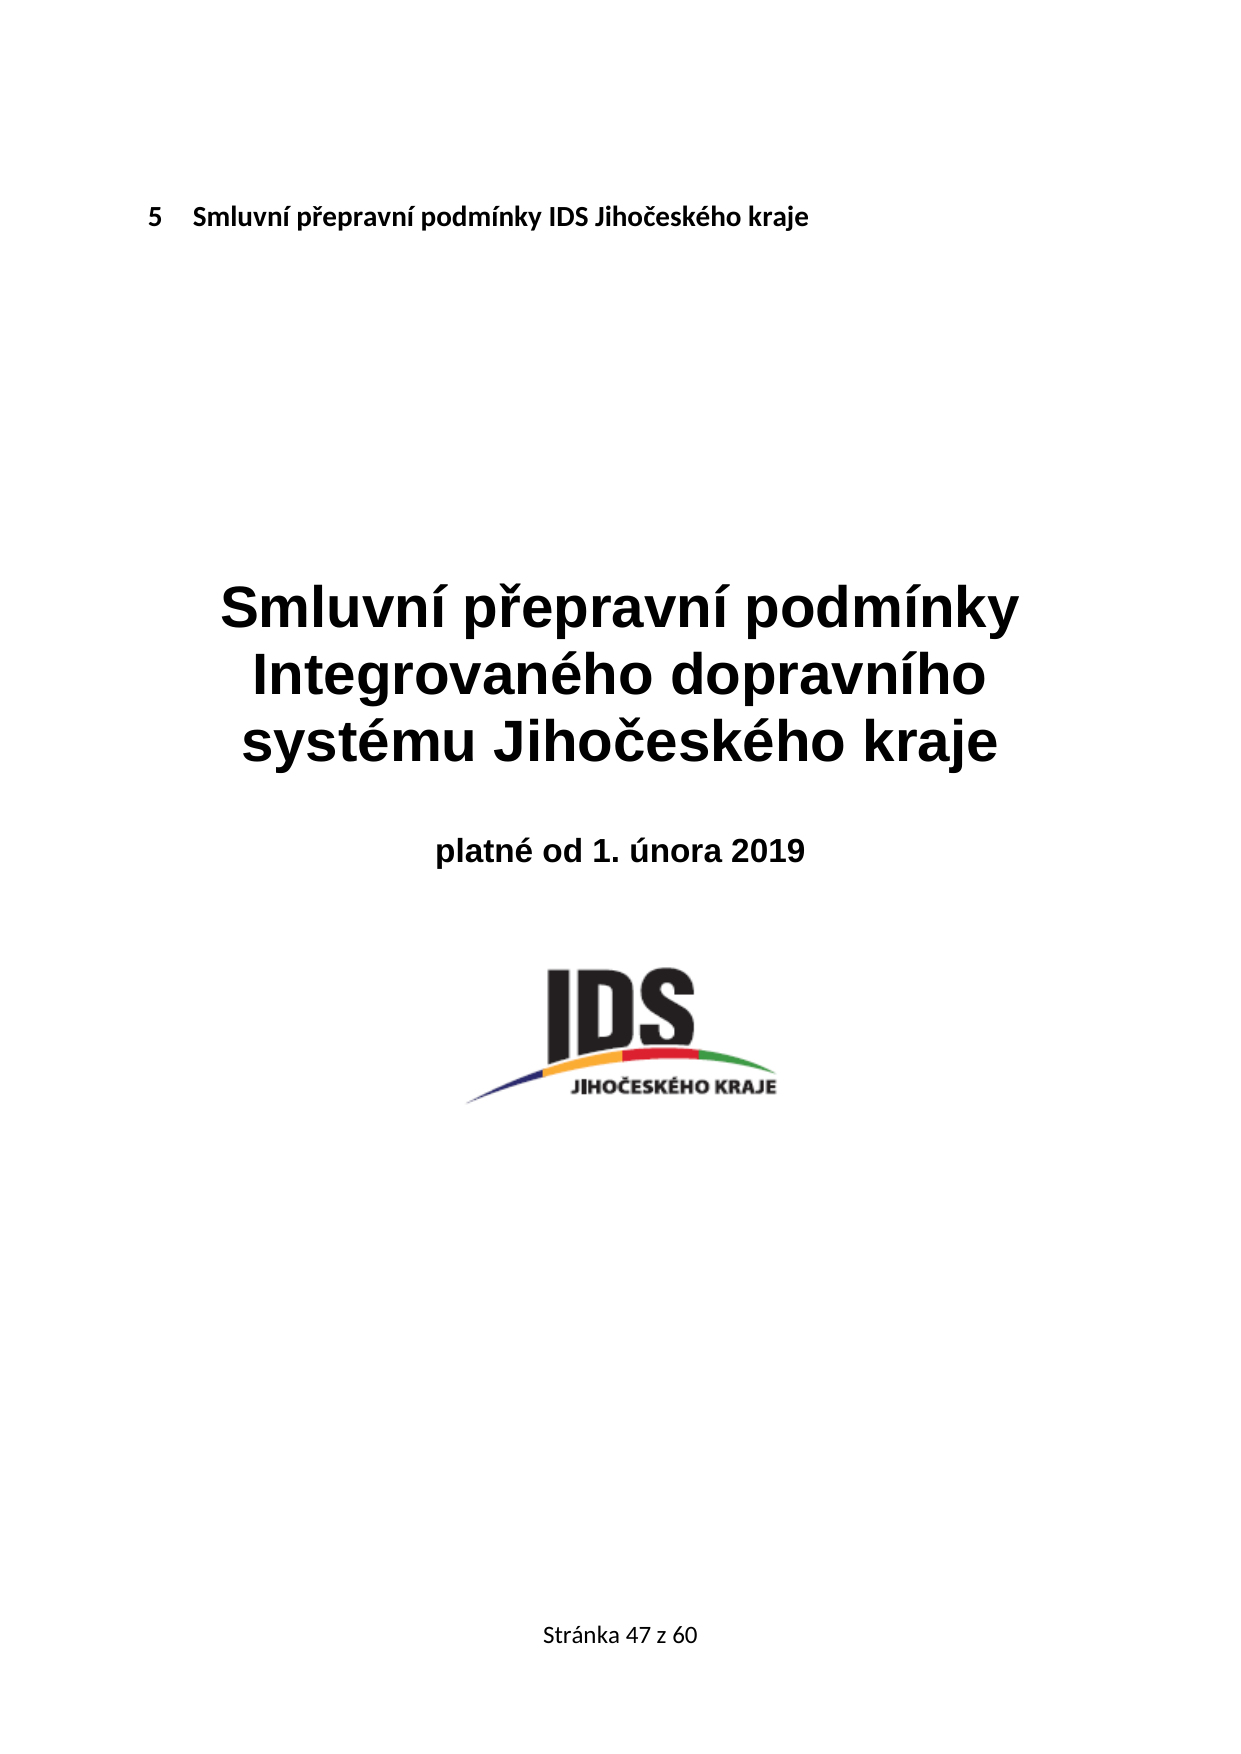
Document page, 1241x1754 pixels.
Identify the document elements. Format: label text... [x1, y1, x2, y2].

subtitle Smluvní přepravní podmínky IDS Jihočeského kraje [148, 198, 1092, 233]
text Integrovaného dopravního [148, 640, 1092, 707]
text Smluvní přepravní podmínky [148, 573, 1092, 640]
text platné od 1. února 2019 [148, 831, 1092, 870]
text systému Jihočeského kraje [148, 707, 1092, 774]
